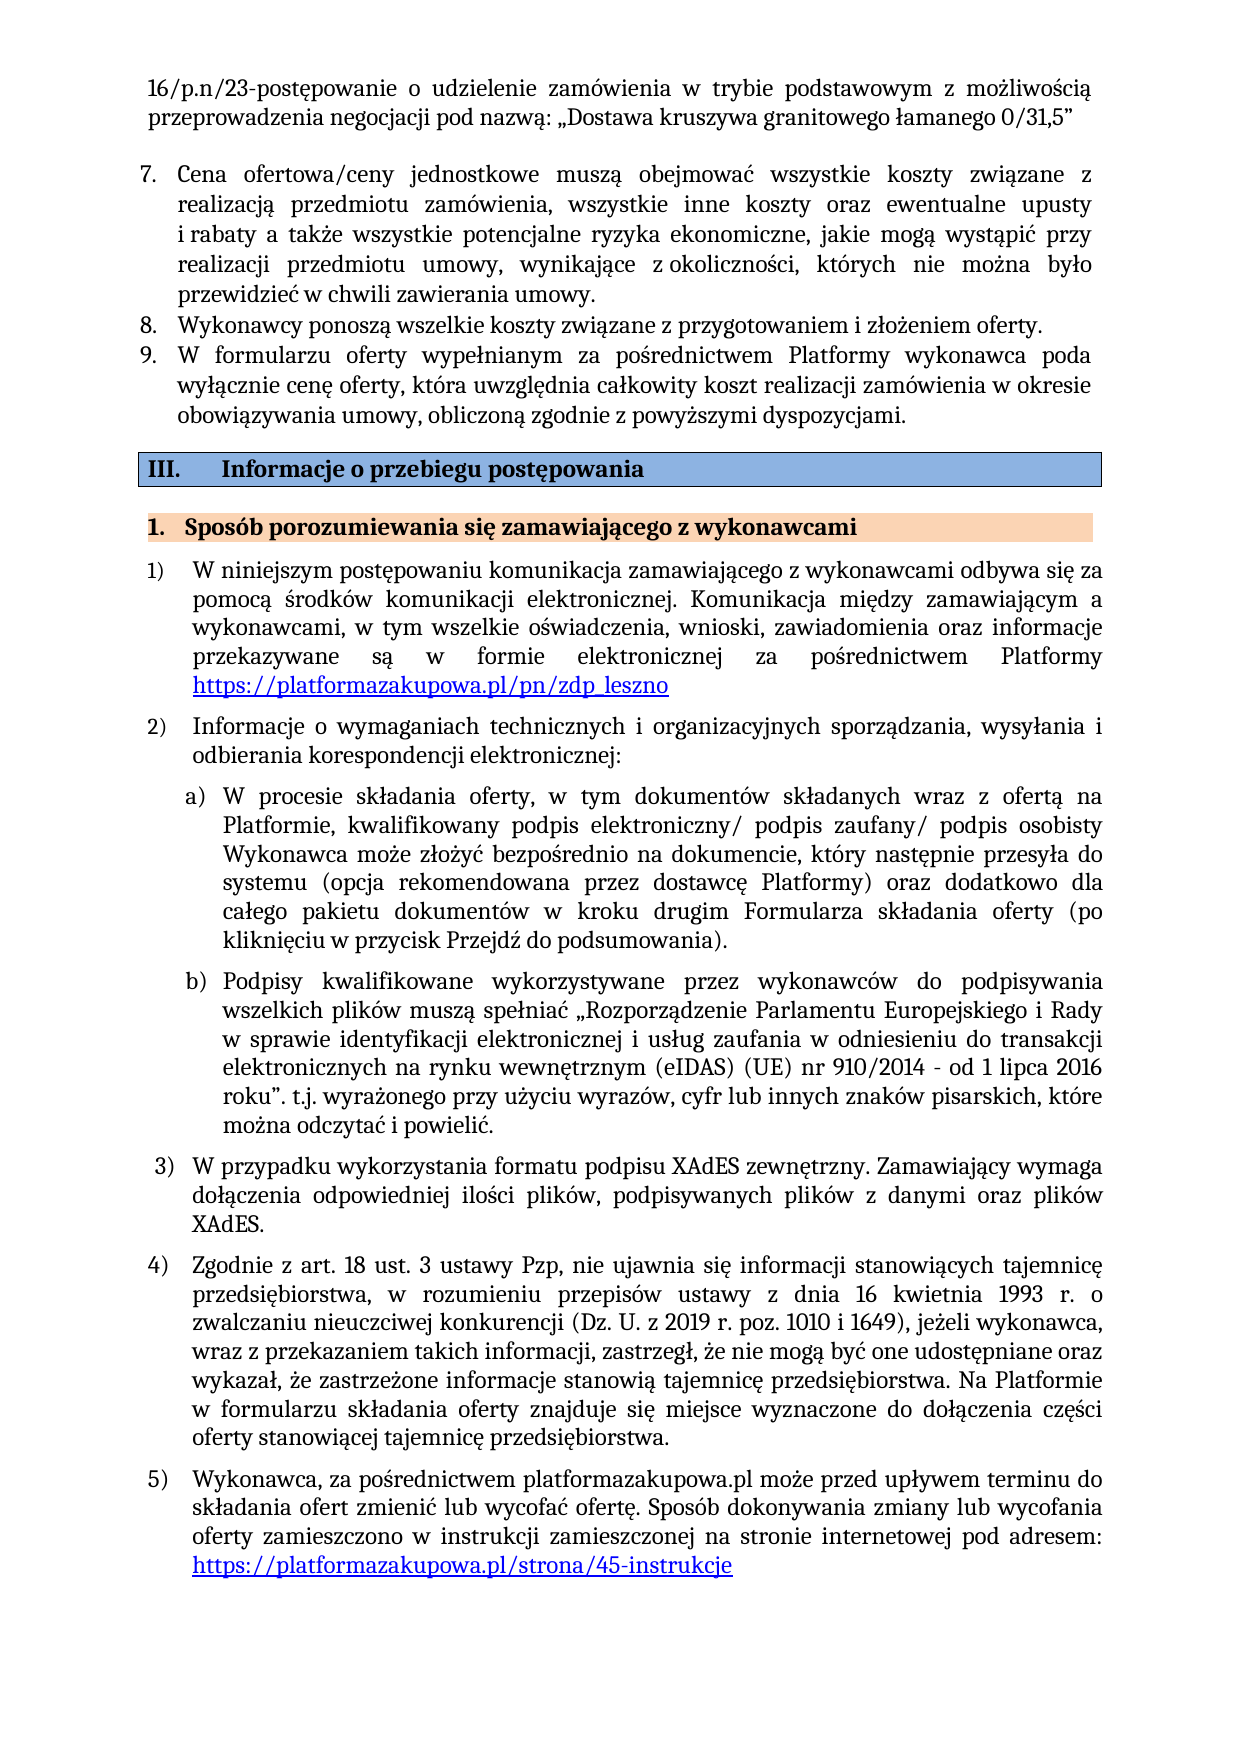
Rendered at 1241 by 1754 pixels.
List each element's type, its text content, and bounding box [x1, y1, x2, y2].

list Wykonawcy ponoszą wszelkie koszty związane z przygotowaniem i złożeniem oferty. [140, 311, 1093, 339]
list Informacje o wymaganiach technicznych i organizacyjnych sporządzania, wysyłania i odbierania korespondencji elektronicznej: [147, 712, 1104, 769]
list Informacje o przebiegu postępowania [139, 453, 1101, 486]
list W przypadku wykorzystania formatu podpisu XAdES zewnętrzny. Zamawiający wymaga dołączenia odpowiedniej ilości plików, podpisywanych plików z danymi oraz plików XAdES. [154, 1152, 1104, 1238]
list Sposób porozumiewania się zamawiającego z wykonawcami [148, 513, 1093, 542]
list Podpisy kwalifikowane wykorzystywane przez wykonawców do podpisywania wszelkich plików muszą spełniać „Rozporządzenie Parlamentu Europejskiego i Rady w sprawie identyfikacji elektronicznej i usług zaufania w odniesieniu do transakcji elektronicznych na rynku wewnętrznym (eIDAS) (UE) nr 910/2014 - od 1 lipca 2016 roku”. t.j. wyrażonego przy użyciu wyrazów, cyfr lub innych znaków pisarskich, które można odczytać i powielić. [185, 967, 1104, 1139]
list W formularzu oferty wypełnianym za pośrednictwem Platformy wykonawca poda wyłącznie cenę oferty, która uwzględnia całkowity koszt realizacji zamówienia w okresie obowiązywania umowy, obliczoną zgodnie z powyższymi dyspozycjami. [140, 341, 1093, 429]
list Wykonawca, za pośrednictwem platformazakupowa.pl może przed upływem terminu do składania ofert zmienić lub wycofać ofertę. Sposób dokonywania zmiany lub wycofania oferty zamieszczono w instrukcji zamieszczonej na stronie internetowej pod adresem: https://platformazakupowa.pl/strona/45-instrukcje [148, 1464, 1104, 1579]
list W niniejszym postępowaniu komunikacja zamawiającego z wykonawcami odbywa się za pomocą środków komunikacji elektronicznej. Komunikacja między zamawiającym a wykonawcami, w tym wszelkie oświadczenia, wnioski, zawiadomienia oraz informacje przekazywane są w formie elektronicznej za pośrednictwem Platformy https://platformazakupowa.pl/pn/zdp_leszno [147, 556, 1104, 699]
list Cena ofertowa/ceny jednostkowe muszą obejmować wszystkie koszty związane z realizacją przedmiotu zamówienia, wszystkie inne koszty oraz ewentualne upusty i rabaty a także wszystkie potencjalne ryzyka ekonomiczne, jakie mogą wystąpić przy realizacji przedmiotu umowy, wynikające z okoliczności, których nie można było przewidzieć w chwili zawierania umowy. [140, 160, 1093, 309]
list Zgodnie z art. 18 ust. 3 ustawy Pzp, nie ujawnia się informacji stanowiących tajemnicę przedsiębiorstwa, w rozumieniu przepisów ustawy z dnia 16 kwietnia 1993 r. o zwalczaniu nieuczciwej konkurencji (Dz. U. z 2019 r. poz. 1010 i 1649), jeżeli wykonawca, wraz z przekazaniem takich informacji, zastrzegł, że nie mogą być one udostępniane oraz wykazał, że zastrzeżone informacje stanowią tajemnicę przedsiębiorstwa. Na Platformie w formularzu składania oferty znajduje się miejsce wyznaczone do dołączenia części oferty stanowiącej tajemnicę przedsiębiorstwa. [148, 1251, 1104, 1452]
list W procesie składania oferty, w tym dokumentów składanych wraz z ofertą na Platformie, kwalifikowany podpis elektroniczny/ podpis zaufany/ podpis osobisty Wykonawca może złożyć bezpośrednio na dokumencie, który następnie przesyła do systemu (opcja rekomendowana przez dostawcę Platformy) oraz dodatkowo dla całego pakietu dokumentów w kroku drugim Formularza składania oferty (po kliknięciu w przycisk Przejdź do podsumowania). [185, 782, 1104, 954]
